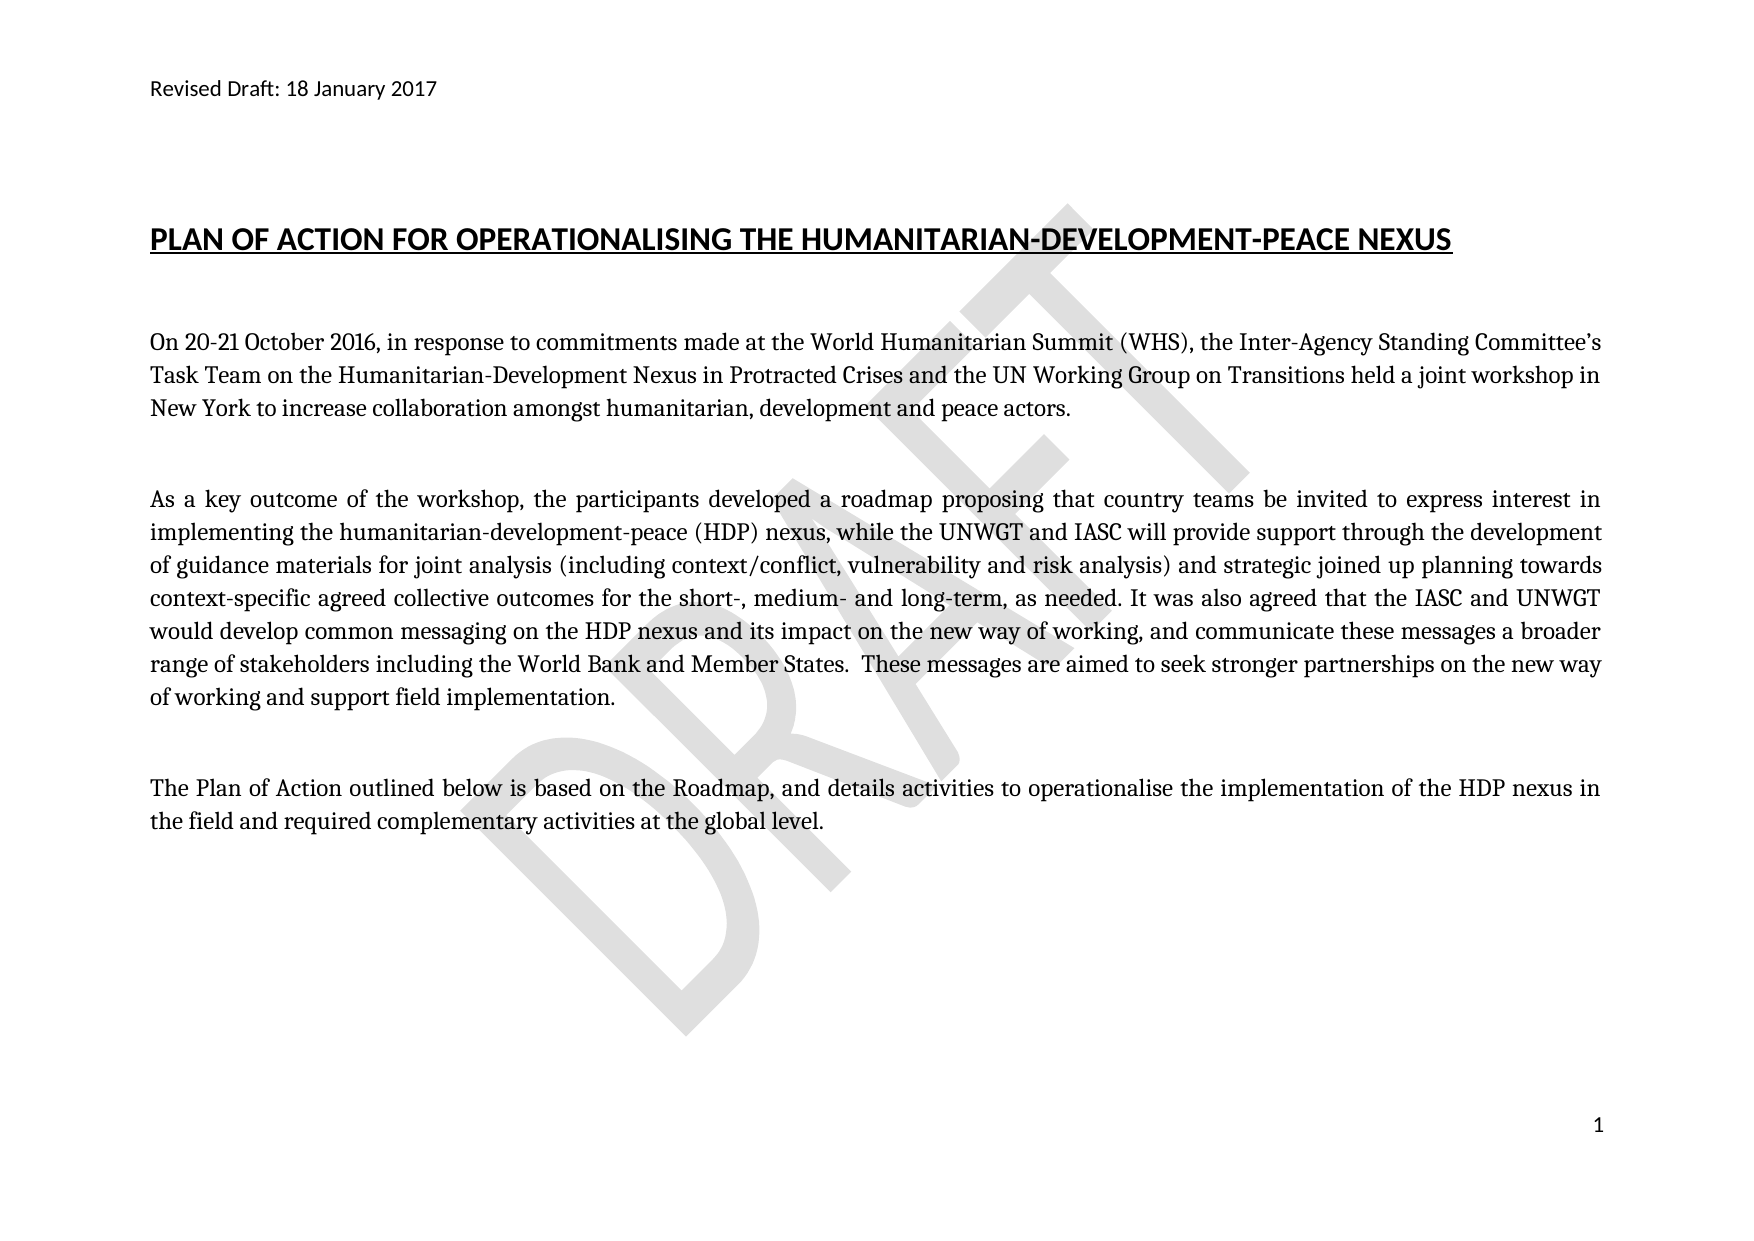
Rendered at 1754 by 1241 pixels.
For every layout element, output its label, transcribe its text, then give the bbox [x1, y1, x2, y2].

text The Plan of Action outlined below is based on the Roadmap, and details activities to operationalise the implementation of the HDP nexus in the field and required complementary activities at the global level. [150, 774, 1604, 836]
text On 20-21 October 2016, in response to commitments made at the World Humanitarian Summit (WHS), the Inter-Agency Standing Committee’s Task Team on the Humanitarian-Development Nexus in Protracted Crises and the UN Working Group on Transitions held a joint workshop in New York to increase collaboration amongst humanitarian, development and peace actors. [150, 328, 1604, 423]
text As a key outcome of the workshop, the participants developed a roadmap proposing that country teams be invited to express interest in implementing the humanitarian-development-peace (HDP) nexus, while the UNWGT and IASC will provide support through the development of guidance materials for joint analysis (including context/conflict, vulnerability and risk analysis) and strategic joined up planning towards context-specific agreed collective outcomes for the short-, medium- and long-term, as needed. It was also agreed that the IASC and UNWGT would develop common messaging on the HDP nexus and its impact on the new way of working, and communicate these messages a broader range of stakeholders including the World Bank and Member States. These messages are aimed to seek stronger partnerships on the new way of working and support field implementation. [150, 485, 1604, 712]
text PLAN OF ACTION FOR OPERATIONALISING THE HUMANITARIAN-DEVELOPMENT-PEACE NEXUS [150, 218, 1604, 258]
